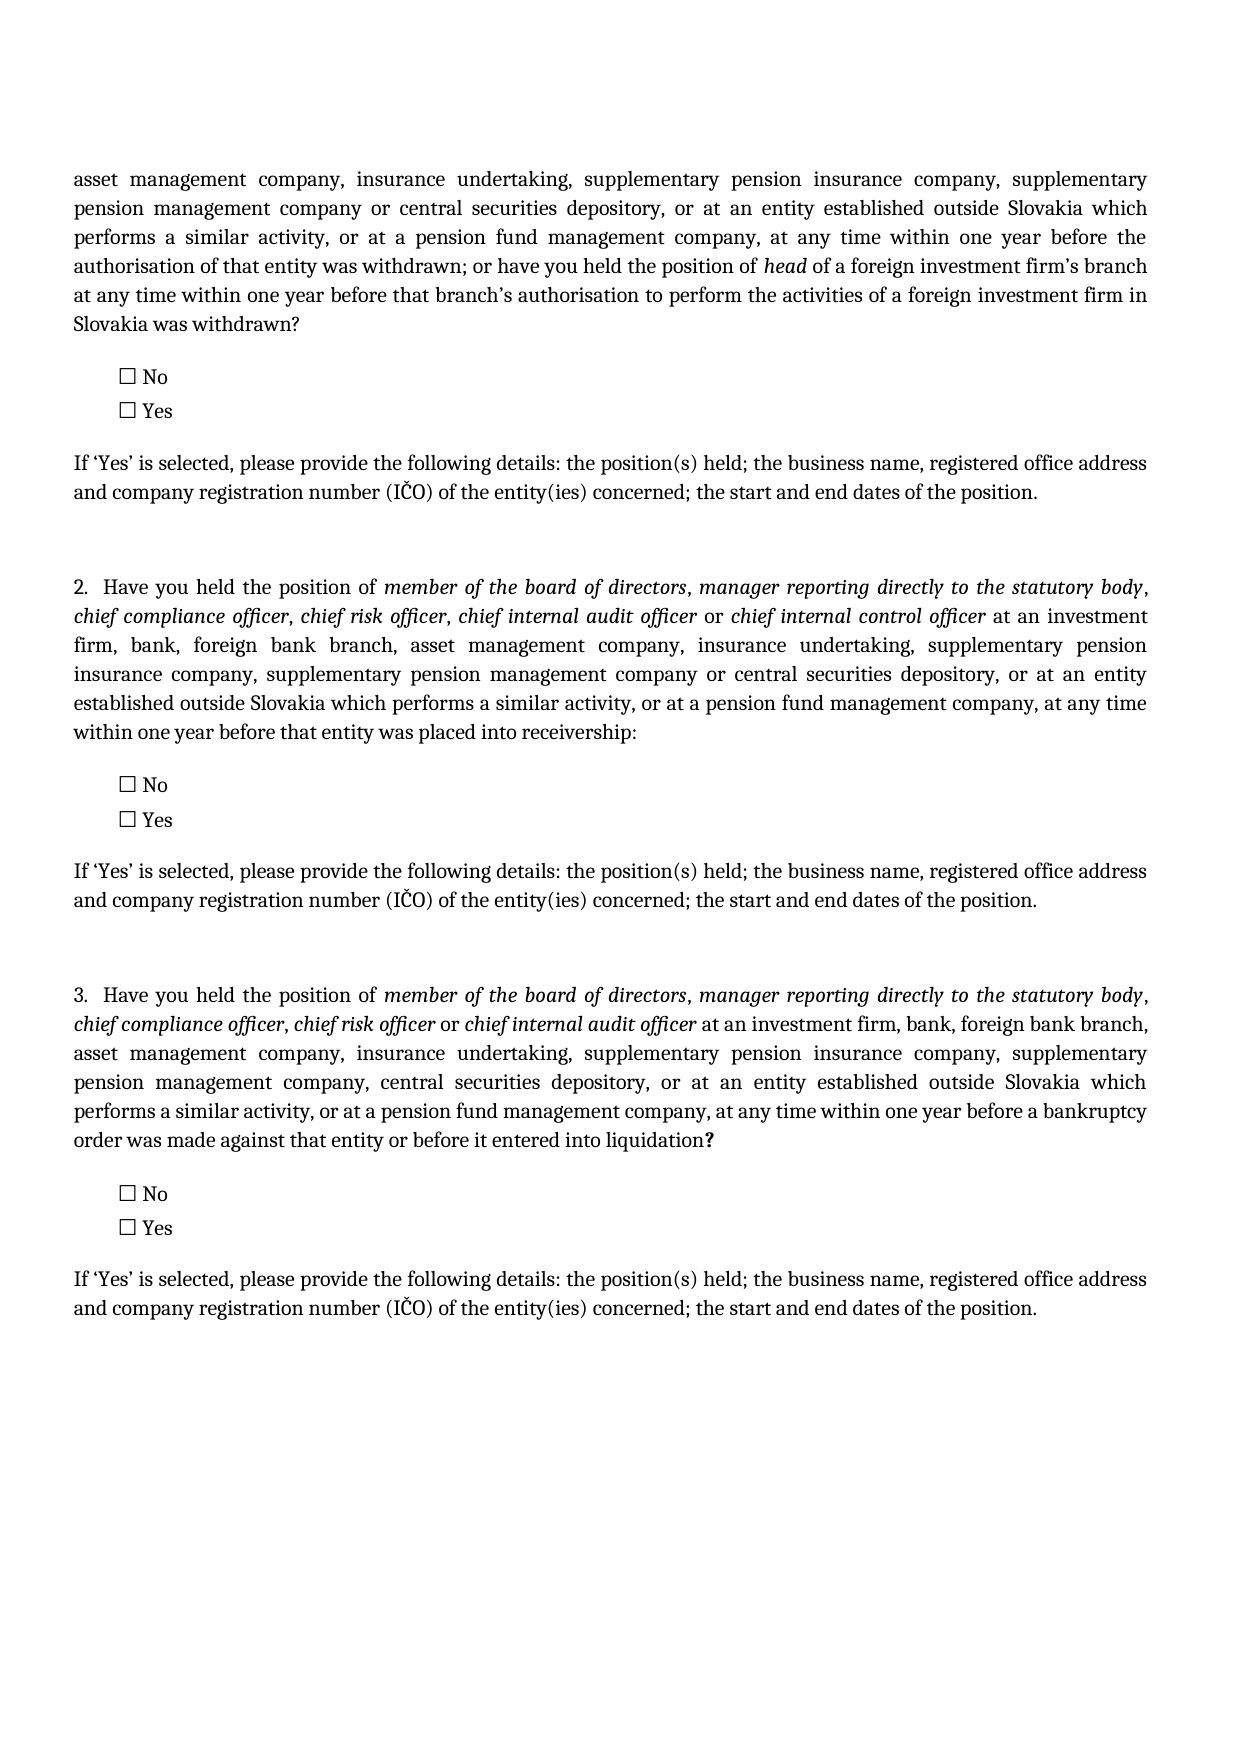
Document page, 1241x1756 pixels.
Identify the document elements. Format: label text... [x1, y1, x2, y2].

text Yes [73, 803, 1148, 833]
text No [73, 769, 1148, 799]
text If ‘Yes’ is selected, please provide the following details: the position(s) held; the business name, registered office address and company registration number (IČO) of the entity(ies) concerned; the start and end dates of the position. [73, 450, 1148, 504]
text Yes [73, 395, 1148, 425]
list Have you held the position of member of the board of directors, manager reporting directly to the statutory body, chief compliance officer, chief risk officer or chief internal audit officer at an investment firm, bank, foreign bank branch, asset management company, insurance undertaking, supplementary pension insurance company, supplementary pension management company, central securities depository, or at an entity established outside Slovakia which performs a similar activity, or at a pension fund management company, at any time within one year before a bankruptcy order was made against that entity or before it entered into liquidation? [73, 983, 1148, 1153]
text If ‘Yes’ is selected, please provide the following details: the position(s) held; the business name, registered office address and company registration number (IČO) of the entity(ies) concerned; the start and end dates of the position. [73, 1267, 1148, 1321]
text If ‘Yes’ is selected, please provide the following details: the position(s) held; the business name, registered office address and company registration number (IČO) of the entity(ies) concerned; the start and end dates of the position. [73, 858, 1148, 913]
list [73, 167, 1148, 337]
text No [73, 361, 1148, 391]
text Yes [73, 1212, 1148, 1241]
text No [73, 1177, 1148, 1207]
list Have you held the position of member of the board of directors, manager reporting directly to the statutory body, chief compliance officer, chief risk officer, chief internal audit officer or chief internal control officer at an investment firm, bank, foreign bank branch, asset management company, insurance undertaking, supplementary pension insurance company, supplementary pension management company or central securities depository, or at an entity established outside Slovakia which performs a similar activity, or at a pension fund management company, at any time within one year before that entity was placed into receivership: [73, 575, 1148, 745]
